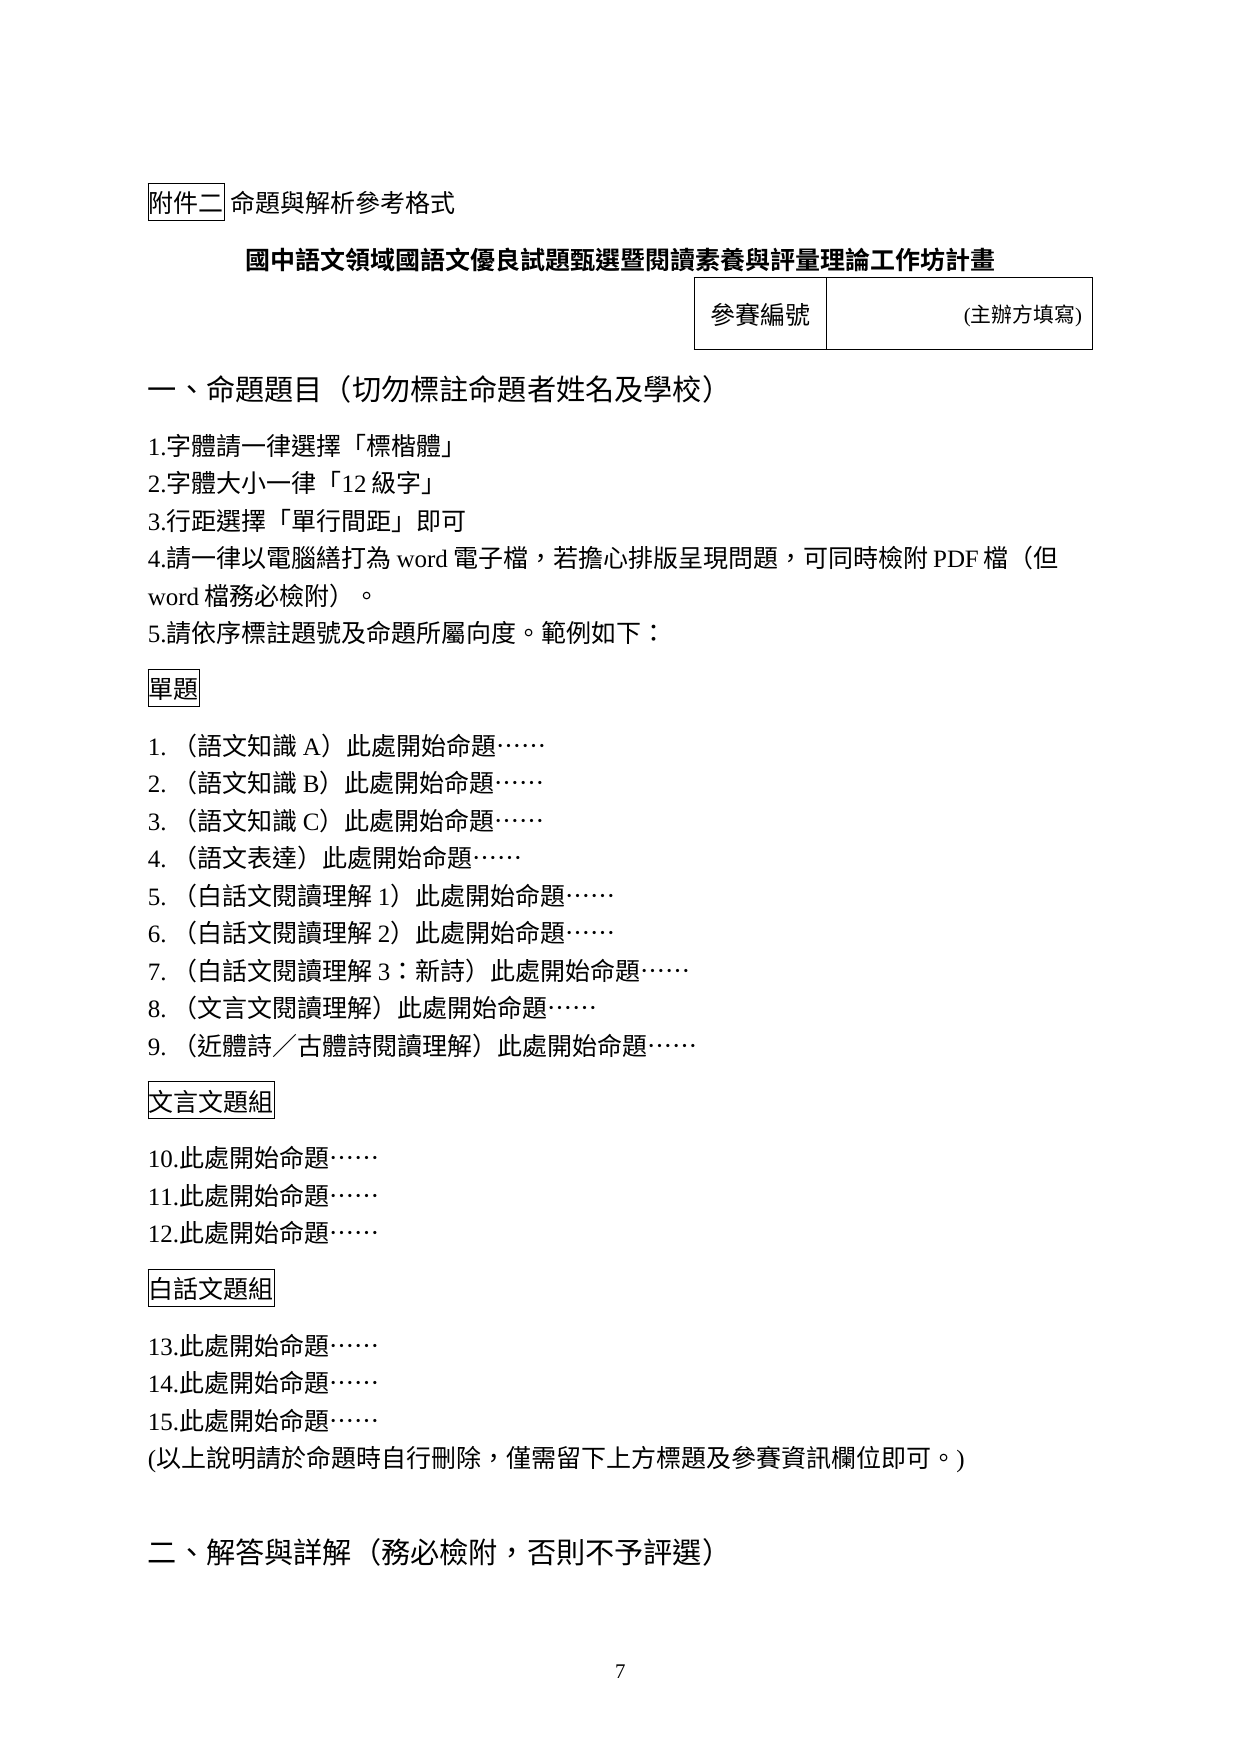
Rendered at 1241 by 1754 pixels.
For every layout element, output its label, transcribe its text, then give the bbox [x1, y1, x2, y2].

text 11.此處開始命題…… [148, 1175, 1092, 1213]
text 15.此處開始命題…… [148, 1400, 1092, 1438]
text 12.此處開始命題…… [148, 1213, 1092, 1250]
text 5. （白話文閱讀理解1）此處開始命題…… [148, 875, 1092, 913]
text 單題 [148, 650, 1092, 725]
text 國中語文領域國語文優良試題甄選暨閱讀素養與評量理論工作坊計畫 [148, 239, 1092, 277]
text 3. （語文知識C）此處開始命題…… [148, 800, 1092, 838]
text 9. （近體詩／古體詩閱讀理解）此處開始命題…… [148, 1025, 1092, 1063]
text 2.字體大小一律「12級字」 [148, 463, 1092, 500]
text 14.此處開始命題…… [148, 1363, 1092, 1400]
text (以上說明請於命題時自行刪除，僅需留下上方標題及參賽資訊欄位即可。) [148, 1438, 1092, 1475]
text 文言文題組 [148, 1063, 1092, 1138]
text 1.字體請一律選擇「標楷體」 [148, 425, 1092, 463]
text 一、命題題目（切勿標註命題者姓名及學校） [148, 350, 1092, 425]
text 二、解答與詳解（務必檢附，否則不予評選） [148, 1513, 1092, 1588]
text 4. （語文表達）此處開始命題…… [148, 838, 1092, 875]
table_header (主辦方填寫) [827, 278, 1092, 349]
text 10.此處開始命題…… [148, 1138, 1092, 1175]
text 附件二 命題與解析參考格式 [148, 164, 1092, 239]
text 7. （白話文閱讀理解3：新詩）此處開始命題…… [148, 950, 1092, 988]
text 4.請一律以電腦繕打為word電子檔，若擔心排版呈現問題，可同時檢附PDF檔（但word檔務必檢附）。 [148, 538, 1092, 613]
text 白話文題組 [148, 1250, 1092, 1325]
text 6. （白話文閱讀理解2）此處開始命題…… [148, 913, 1092, 950]
table_header 參賽編號 [695, 278, 826, 349]
text 1. （語文知識A）此處開始命題…… [148, 725, 1092, 763]
text 2. （語文知識B）此處開始命題…… [148, 763, 1092, 800]
text 13.此處開始命題…… [148, 1325, 1092, 1363]
text 3.行距選擇「單行間距」即可 [148, 500, 1092, 538]
text 8. （文言文閱讀理解）此處開始命題…… [148, 988, 1092, 1025]
text 5.請依序標註題號及命題所屬向度。範例如下： [148, 613, 1092, 650]
